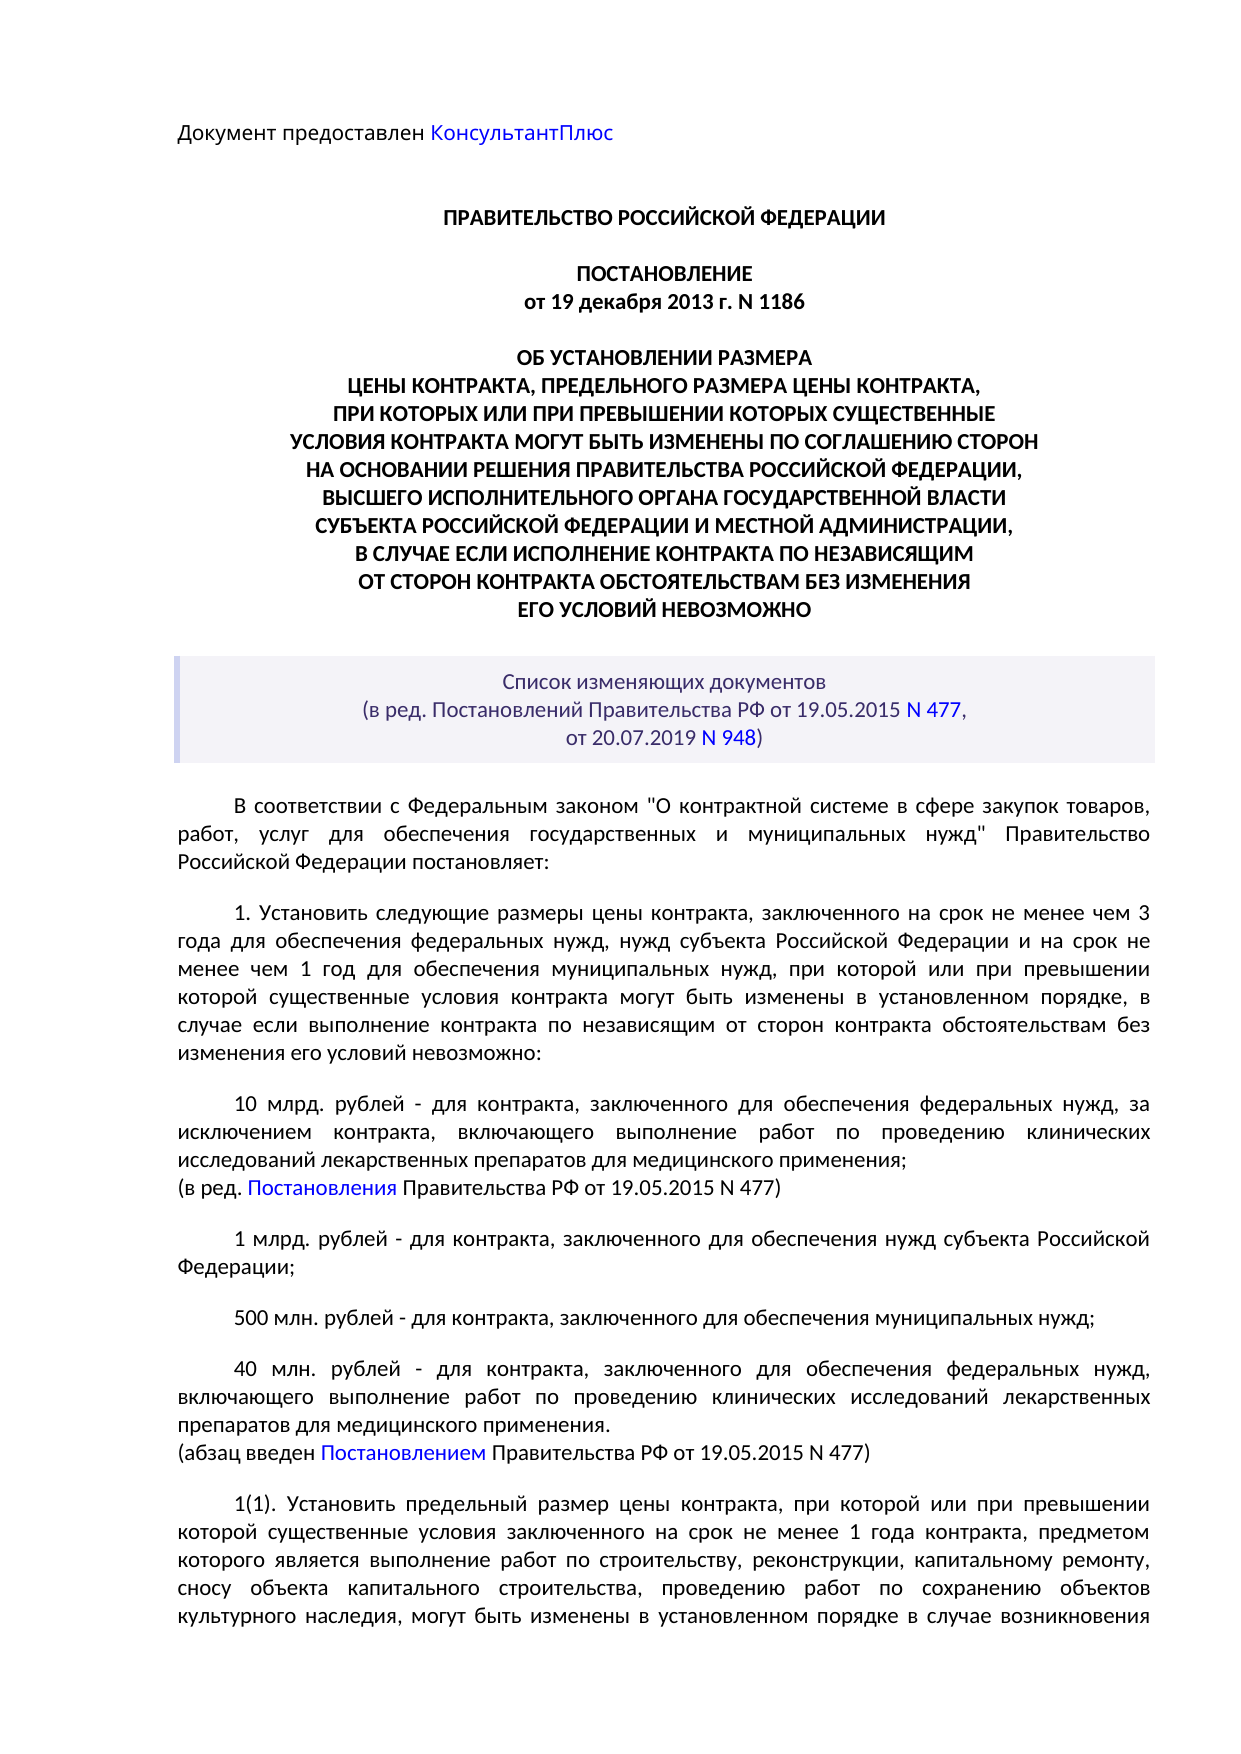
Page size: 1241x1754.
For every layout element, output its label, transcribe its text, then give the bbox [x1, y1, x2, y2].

text 1 млрд. рублей - для контракта, заключенного для обеспечения нужд субъекта Российской Федерации; [177, 1224, 1152, 1280]
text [177, 1489, 1152, 1629]
title ПОСТАНОВЛЕНИЕ [177, 259, 1152, 287]
text 40 млн. рублей - для контракта, заключенного для обеспечения федеральных нужд, включающего выполнение работ по проведению клинических исследований лекарственных препаратов для медицинского применения. [177, 1354, 1152, 1438]
title УСЛОВИЯ КОНТРАКТА МОГУТ БЫТЬ ИЗМЕНЕНЫ ПО СОГЛАШЕНИЮ СТОРОН [177, 427, 1152, 455]
title ЕГО УСЛОВИЙ НЕВОЗМОЖНО [177, 595, 1152, 623]
title ВЫСШЕГО ИСПОЛНИТЕЛЬНОГО ОРГАНА ГОСУДАРСТВЕННОЙ ВЛАСТИ [177, 483, 1152, 511]
title НА ОСНОВАНИИ РЕШЕНИЯ ПРАВИТЕЛЬСТВА РОССИЙСКОЙ ФЕДЕРАЦИИ, [177, 455, 1152, 483]
title СУБЪЕКТА РОССИЙСКОЙ ФЕДЕРАЦИИ И МЕСТНОЙ АДМИНИСТРАЦИИ, [177, 511, 1152, 539]
title Документ предоставлен КонсультантПлюс [177, 118, 1152, 175]
text 1. Установить следующие размеры цены контракта, заключенного на срок не менее чем 3 года для обеспечения федеральных нужд, нужд субъекта Российской Федерации и на срок не менее чем 1 год для обеспечения муниципальных нужд, при которой или при превышении которой существенные условия контракта могут быть изменены в установленном порядке, в случае если выполнение контракта по независящим от сторон контракта обстоятельствам без изменения его условий невозможно: [177, 898, 1152, 1066]
text (в ред. Постановления Правительства РФ от 19.05.2015 N 477) [177, 1173, 1152, 1201]
title В СЛУЧАЕ ЕСЛИ ИСПОЛНЕНИЕ КОНТРАКТА ПО НЕЗАВИСЯЩИМ [177, 539, 1152, 567]
text 500 млн. рублей - для контракта, заключенного для обеспечения муниципальных нужд; [177, 1303, 1152, 1331]
title ПРАВИТЕЛЬСТВО РОССИЙСКОЙ ФЕДЕРАЦИИ [177, 203, 1152, 231]
table_header Список изменяющих документов (в ред. Постановлений Правительства РФ от 19.05.2015 N 477, от 20.07.2019 N 948) [180, 656, 1149, 763]
title ПРИ КОТОРЫХ ИЛИ ПРИ ПРЕВЫШЕНИИ КОТОРЫХ СУЩЕСТВЕННЫЕ [177, 399, 1152, 427]
title от 19 декабря 2013 г. N 1186 [177, 287, 1152, 315]
title ОТ СТОРОН КОНТРАКТА ОБСТОЯТЕЛЬСТВАМ БЕЗ ИЗМЕНЕНИЯ [177, 567, 1152, 595]
text 10 млрд. рублей - для контракта, заключенного для обеспечения федеральных нужд, за исключением контракта, включающего выполнение работ по проведению клинических исследований лекарственных препаратов для медицинского применения; [177, 1089, 1152, 1173]
text В соответствии с Федеральным законом "О контрактной системе в сфере закупок товаров, работ, услуг для обеспечения государственных и муниципальных нужд" Правительство Российской Федерации постановляет: [177, 791, 1152, 875]
title ОБ УСТАНОВЛЕНИИ РАЗМЕРА [177, 343, 1152, 371]
text (абзац введен Постановлением Правительства РФ от 19.05.2015 N 477) [177, 1438, 1152, 1466]
title ЦЕНЫ КОНТРАКТА, ПРЕДЕЛЬНОГО РАЗМЕРА ЦЕНЫ КОНТРАКТА, [177, 371, 1152, 399]
